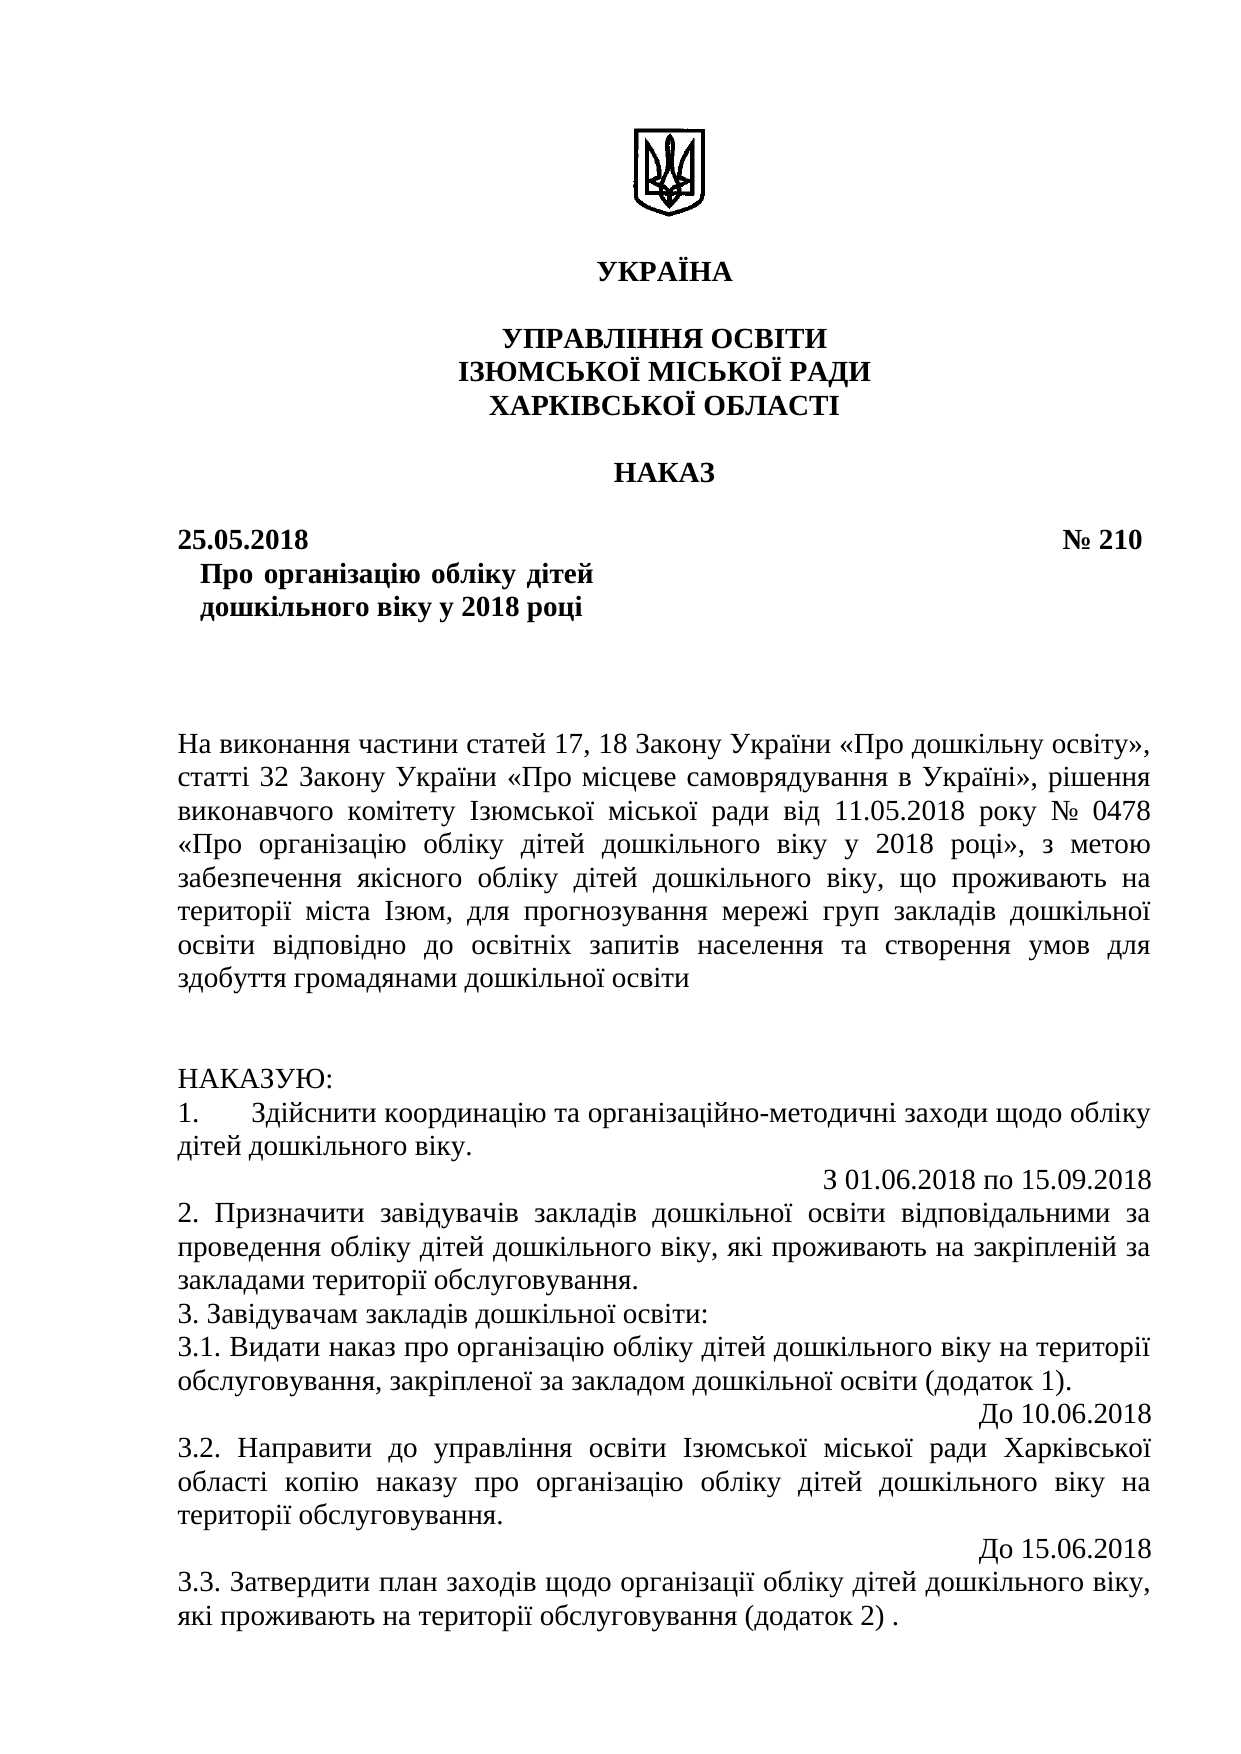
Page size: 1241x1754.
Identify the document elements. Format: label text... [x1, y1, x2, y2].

text ХАРКІВСЬКОЇ ОБЛАСТІ [177, 388, 1152, 422]
list Здійснити координацію та організаційно-методичні заходи щодо обліку дітей дошкільного віку. [177, 1095, 1152, 1162]
text 2. Призначити завідувачів закладів дошкільної освіти відповідальними за проведення обліку дітей дошкільного віку, які проживають на закріпленій за закладами території обслуговування. [177, 1195, 1152, 1296]
text УПРАВЛІННЯ ОСВІТИ [177, 321, 1152, 354]
text 3.3. Затвердити план заходів щодо організації обліку дітей дошкільного віку, які проживають на території обслуговування (додаток 2) . [177, 1564, 1152, 1631]
text 3.1. Видати наказ про організацію обліку дітей дошкільного віку на території обслуговування, закріпленої за закладом дошкільної освіти (додаток 1). [177, 1329, 1152, 1397]
text На виконання частини статей 17, 18 Закону України «Про дошкільну освіту», статті 32 Закону України «Про місцеве самоврядування в Україні», рішення виконавчого комітету Ізюмської міської ради від 11.05.2018 року № 0478 «Про організацію обліку дітей дошкільного віку у 2018 році», з метою забезпечення якісного обліку дітей дошкільного віку, що проживають на території міста Ізюм, для прогнозування мережі груп закладів дошкільної освіти відповідно до освітніх запитів населення та створення умов для здобуття громадянами дошкільної освіти [177, 726, 1152, 994]
text 3.2. Направити до управління освіти Ізюмської міської ради Харківської області копію наказу про організацію обліку дітей дошкільного віку на території обслуговування. [177, 1430, 1152, 1531]
text УКРАЇНА [177, 254, 1152, 287]
text НАКАЗУЮ: [177, 1061, 1152, 1095]
text 3. Завідувачам закладів дошкільної освіти: [177, 1296, 1152, 1329]
list З 01.06.2018 по 15.09.2018 [177, 1162, 1152, 1195]
text НАКАЗ [177, 455, 1152, 489]
text 25.05.2018 № 210 [177, 522, 1152, 556]
table_header [177, 556, 679, 726]
picture [630, 126, 706, 221]
text До 10.06.2018 [177, 1397, 1152, 1430]
text ІЗЮМСЬКОЇ МІСЬКОЇ РАДИ [177, 354, 1152, 388]
text До 15.06.2018 [177, 1531, 1152, 1564]
